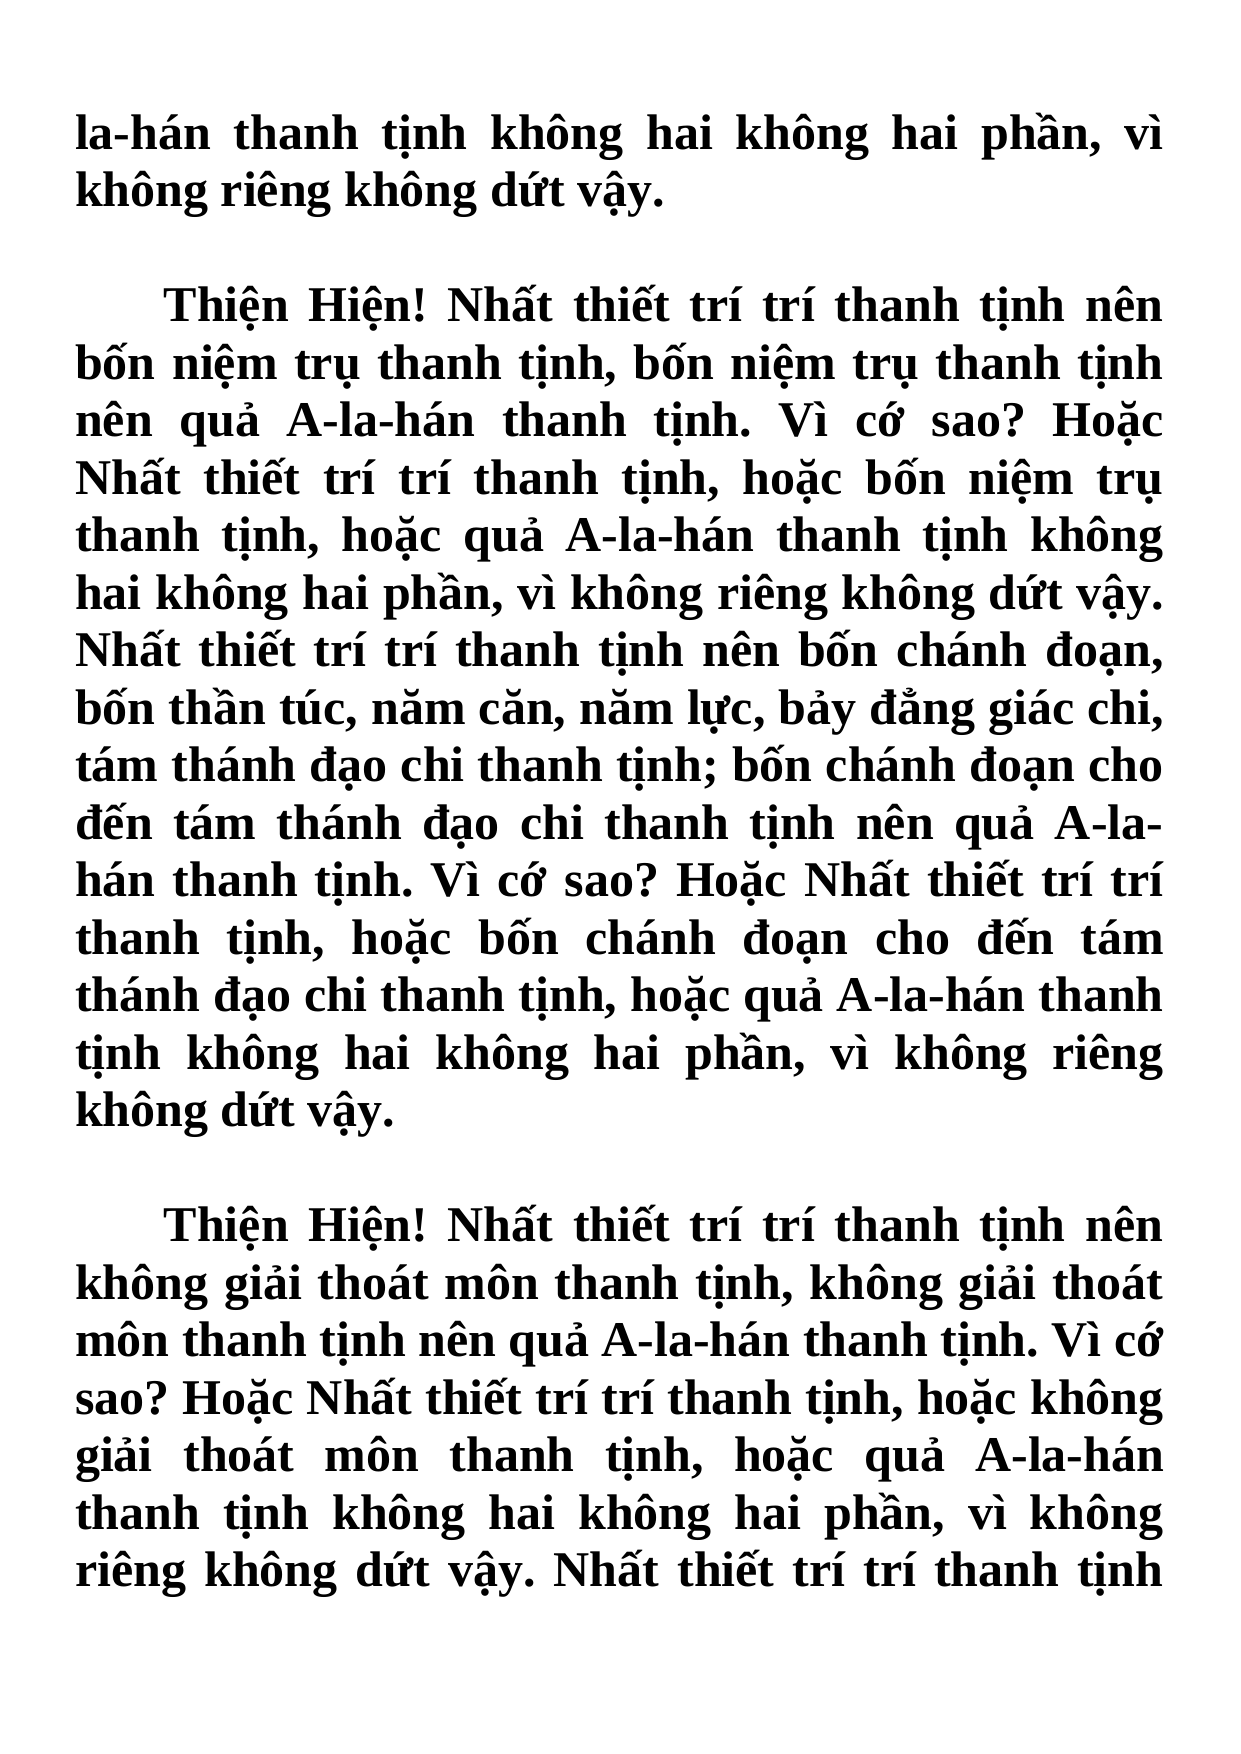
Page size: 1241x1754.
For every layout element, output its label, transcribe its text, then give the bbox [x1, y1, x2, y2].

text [75, 102, 1165, 217]
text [75, 1195, 1165, 1597]
text Thiện Hiện! Nhất thiết trí trí thanh tịnh nên bốn niệm trụ thanh tịnh, bốn niệm trụ thanh tịnh nên quả A-la-hán thanh tịnh. Vì cớ sao? Hoặc Nhất thiết trí trí thanh tịnh, hoặc bốn niệm trụ thanh tịnh, hoặc quả A-la-hán thanh tịnh không hai không hai phần, vì không riêng không dứt vậy. Nhất thiết trí trí thanh tịnh nên bốn chánh đoạn, bốn thần túc, năm căn, năm lực, bảy đẳng giác chi, tám thánh đạo chi thanh tịnh; bốn chánh đoạn cho đến tám thánh đạo chi thanh tịnh nên quả A-la-hán thanh tịnh. Vì cớ sao? Hoặc Nhất thiết trí trí thanh tịnh, hoặc bốn chánh đoạn cho đến tám thánh đạo chi thanh tịnh, hoặc quả A-la-hán thanh tịnh không hai không hai phần, vì không riêng không dứt vậy. [75, 275, 1165, 1137]
